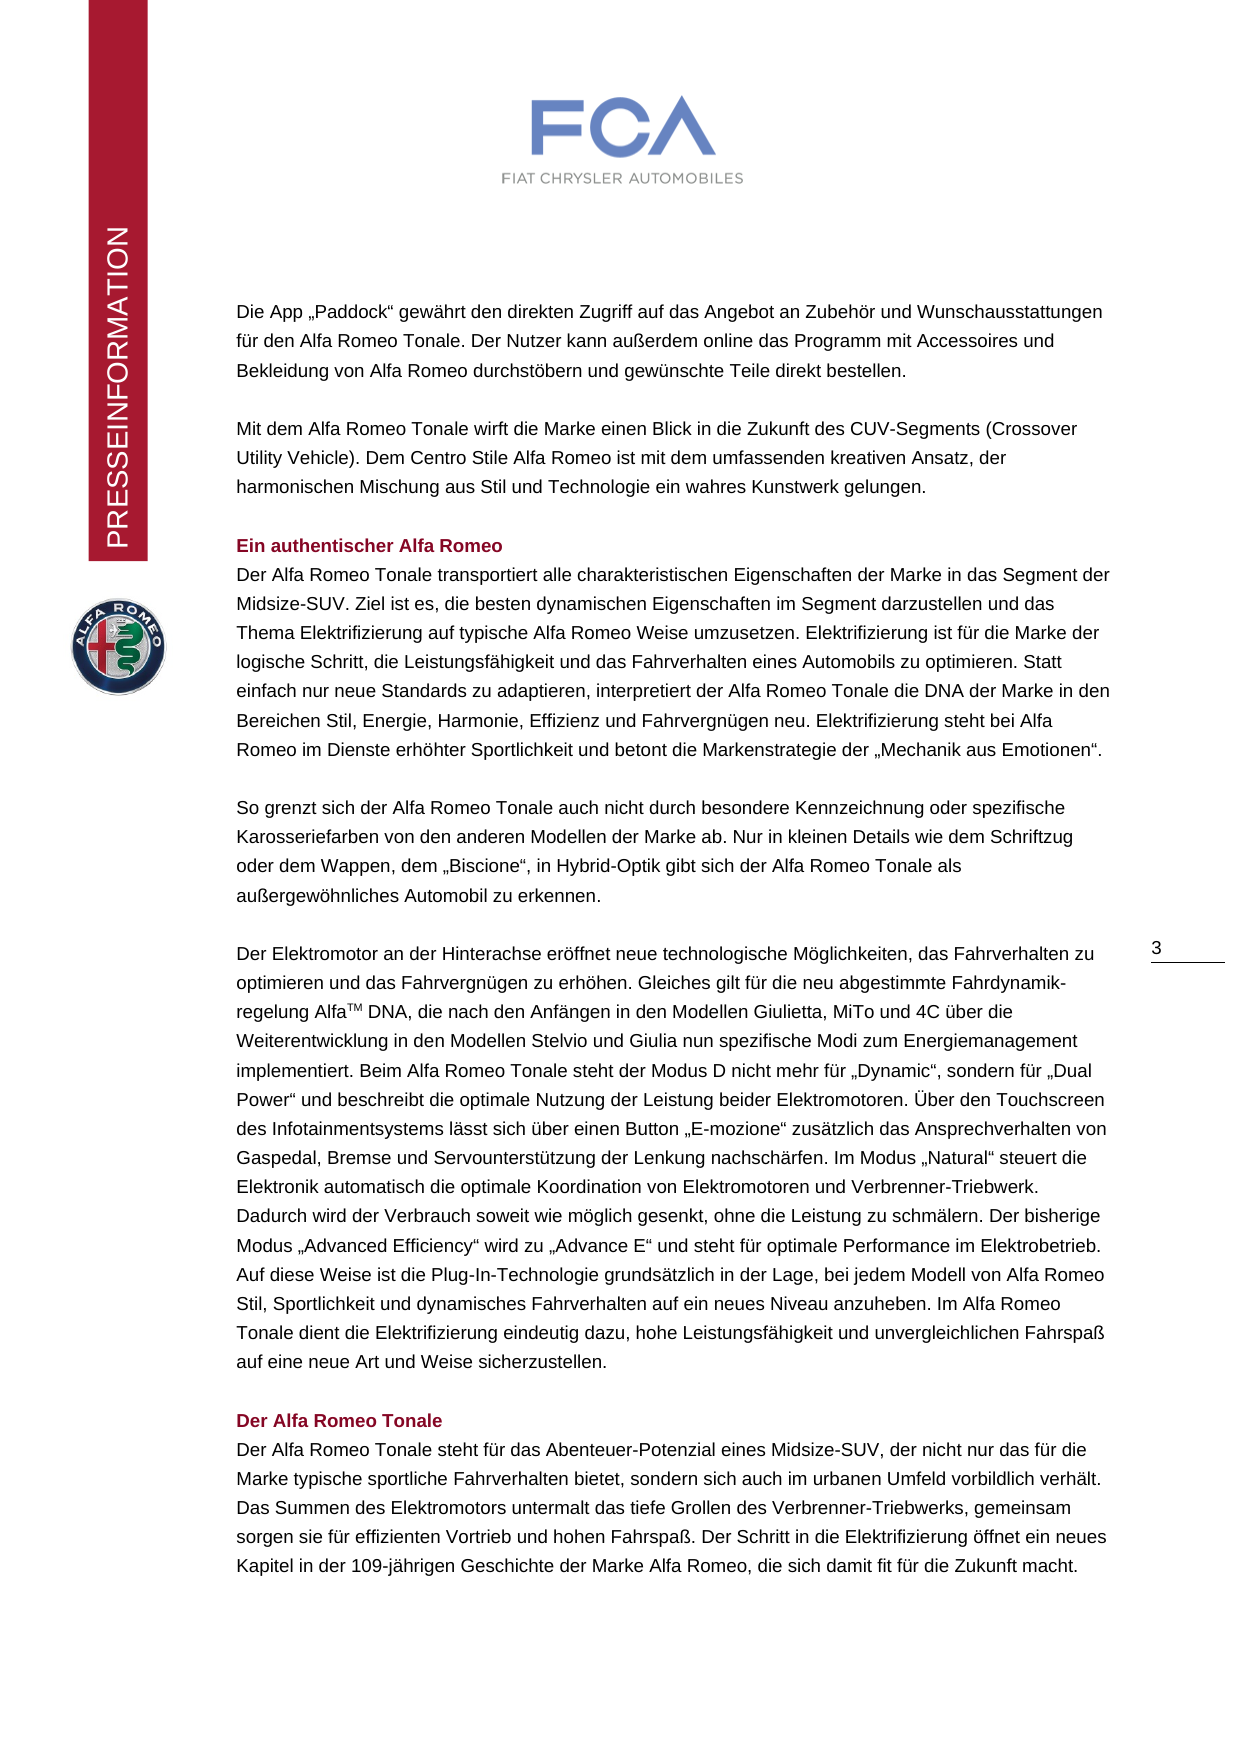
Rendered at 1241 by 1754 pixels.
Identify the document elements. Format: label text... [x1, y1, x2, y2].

text Der Alfa Romeo Tonale transportiert alle charakteristischen Eigenschaften der Marke in das Segment der Midsize-SUV. Ziel ist es, die besten dynamischen Eigenschaften im Segment darzustellen und das Thema Elektrifizierung auf typische Alfa Romeo Weise umzusetzen. Elektrifizierung ist für die Marke der logische Schritt, die Leistungsfähigkeit und das Fahrverhalten eines Automobils zu optimieren. Statt einfach nur neue Standards zu adaptieren, interpretiert der Alfa Romeo Tonale die DNA der Marke in den Bereichen Stil, Energie, Harmonie, Effizienz und Fahrvergnügen neu. Elektrifizierung steht bei Alfa Romeo im Dienste erhöhter Sportlichkeit und betont die Markenstrategie der „Mechanik aus Emotionen“. [236, 558, 1110, 762]
text So grenzt sich der Alfa Romeo Tonale auch nicht durch besondere Kennzeichnung oder spezifische Karosseriefarben von den anderen Modellen der Marke ab. Nur in kleinen Details wie dem Schriftzug oder dem Wappen, dem „Biscione“, in Hybrid-Optik gibt sich der Alfa Romeo Tonale als außergewöhnliches Automobil zu erkennen. [236, 791, 1110, 908]
text Der Alfa Romeo Tonale [236, 1404, 1110, 1433]
text Mit dem Alfa Romeo Tonale wirft die Marke einen Blick in die Zukunft des CUV-Segments (Crossover Utility Vehicle). Dem Centro Stile Alfa Romeo ist mit dem umfassenden kreativen Ansatz, der harmonischen Mischung aus Stil und Technologie ein wahres Kunstwerk gelungen. [236, 412, 1110, 499]
picture [63, 590, 174, 702]
text Die App „Paddock“ gewährt den direkten Zugriff auf das Angebot an Zubehör und Wunschausstattungen für den Alfa Romeo Tonale. Der Nutzer kann außerdem online das Programm mit Accessoires und Bekleidung von Alfa Romeo durchstöbern und gewünschte Teile direkt bestellen. [236, 295, 1110, 383]
text Der Alfa Romeo Tonale steht für das Abenteuer-Potenzial eines Midsize-SUV, der nicht nur das für die Marke typische sportliche Fahrverhalten bietet, sondern sich auch im urbanen Umfeld vorbildlich verhält. Das Summen des Elektromotors untermalt das tiefe Grollen des Verbrenner-Triebwerks, gemeinsam sorgen sie für effizienten Vortrieb und hohen Fahrspaß. Der Schritt in die Elektrifizierung öffnet ein neues Kapitel in der 109-jährigen Geschichte der Marke Alfa Romeo, die sich damit fit für die Zukunft macht. [236, 1433, 1110, 1579]
text Ein authentischer Alfa Romeo [236, 529, 1110, 558]
text Der Elektromotor an der Hinterachse eröffnet neue technologische Möglichkeiten, das Fahrverhalten zu optimieren und das Fahrvergnügen zu erhöhen. Gleiches gilt für die neu abgestimmte Fahrdynamik-regelung AlfaTM DNA, die nach den Anfängen in den Modellen Giulietta, MiTo und 4C über die Weiterentwicklung in den Modellen Stelvio und Giulia nun spezifische Modi zum Energiemanagement implementiert. Beim Alfa Romeo Tonale steht der Modus D nicht mehr für „Dynamic“, sondern für „Dual Power“ und beschreibt die optimale Nutzung der Leistung beider Elektromotoren. Über den Touchscreen des Infotainmentsystems lässt sich über einen Button „E-mozione“ zusätzlich das Ansprechverhalten von Gaspedal, Bremse und Servounterstützung der Lenkung nachschärfen. Im Modus „Natural“ steuert die Elektronik automatisch die optimale Koordination von Elektromotoren und Verbrenner-Triebwerk. Dadurch wird der Verbrauch soweit wie möglich gesenkt, ohne die Leistung zu schmälern. Der bisherige Modus „Advanced Efficiency“ wird zu „Advance E“ und steht für optimale Performance im Elektrobetrieb. Auf diese Weise ist die Plug-In-Technologie grundsätzlich in der Lage, bei jedem Modell von Alfa Romeo Stil, Sportlichkeit und dynamisches Fahrverhalten auf ein neues Niveau anzuheben. Im Alfa Romeo Tonale dient die Elektrifizierung eindeutig dazu, hohe Leistungsfähigkeit und unvergleichlichen Fahrspaß auf eine neue Art und Weise sicherzustellen. [236, 937, 1110, 1374]
picture [502, 88, 748, 193]
